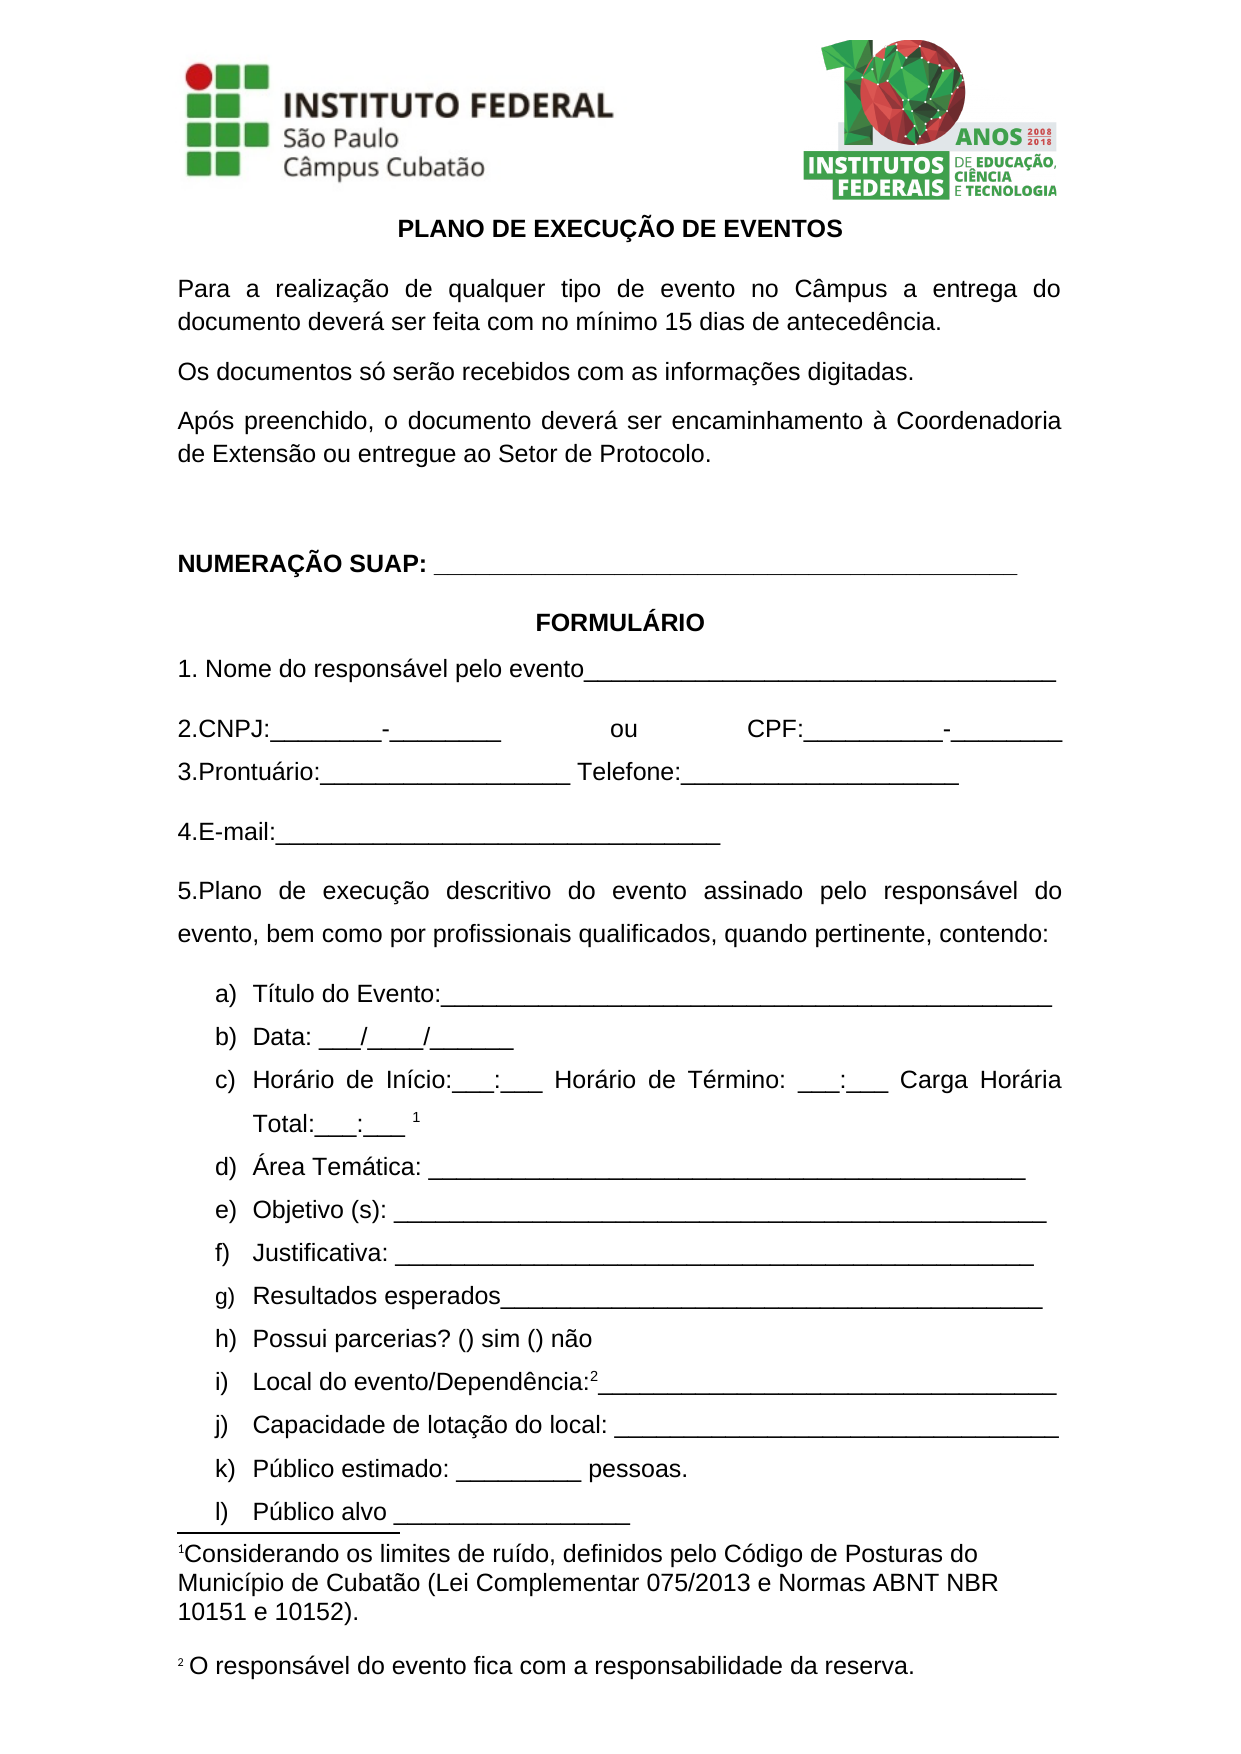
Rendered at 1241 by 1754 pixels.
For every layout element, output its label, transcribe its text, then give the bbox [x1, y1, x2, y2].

text FORMULÁRIO [177, 608, 1063, 637]
text PLANO DE EXECUÇÃO DE EVENTOS [177, 214, 1063, 243]
text 1. Nome do responsável pelo evento__________________________________ [177, 654, 1063, 683]
list Justificativa: ______________________________________________ [215, 1238, 1063, 1267]
list Área Temática: ___________________________________________ [215, 1152, 1063, 1181]
list Objetivo (s): _______________________________________________ [215, 1195, 1063, 1224]
list Público alvo _________________ [215, 1497, 1063, 1526]
list Capacidade de lotação do local: ________________________________ [215, 1411, 1063, 1439]
picture [165, 34, 628, 197]
text 4.E-mail:________________________________ [177, 817, 1063, 845]
text Após preenchido, o documento deverá ser encaminhamento à Coordenadoria de Extensão ou entregue ao Setor de Protocolo. [177, 406, 1063, 468]
text Para a realização de qualquer tipo de evento no Câmpus a entrega do documento deverá ser feita com no mínimo 15 dias de antecedência. [177, 274, 1063, 336]
list Horário de Início:___:___ Horário de Término: ___:___ Carga Horária Total:___:___ [215, 1066, 1063, 1137]
text 2.CNPJ:________-________ ou CPF:__________-________ 3.Prontuário:__________________ Telefone:____________________ [177, 714, 1063, 786]
text 5.Plano de execução descritivo do evento assinado pelo responsável do evento, bem como por profissionais qualificados, quando pertinente, contendo: [177, 876, 1063, 948]
list Público estimado: _________ pessoas. [215, 1454, 1063, 1482]
list Possui parcerias? () sim () não [215, 1324, 1063, 1353]
picture [803, 40, 1056, 200]
list Local do evento/Dependência:_________________________________ [215, 1367, 1063, 1396]
list Título do Evento:____________________________________________ [215, 979, 1063, 1008]
text NUMERAÇÃO SUAP: __________________________________________ [177, 549, 1063, 577]
text Os documentos só serão recebidos com as informações digitadas. [177, 356, 1063, 385]
list Resultados esperados_______________________________________ [215, 1281, 1063, 1310]
list Data: ___/____/______ [215, 1022, 1063, 1051]
